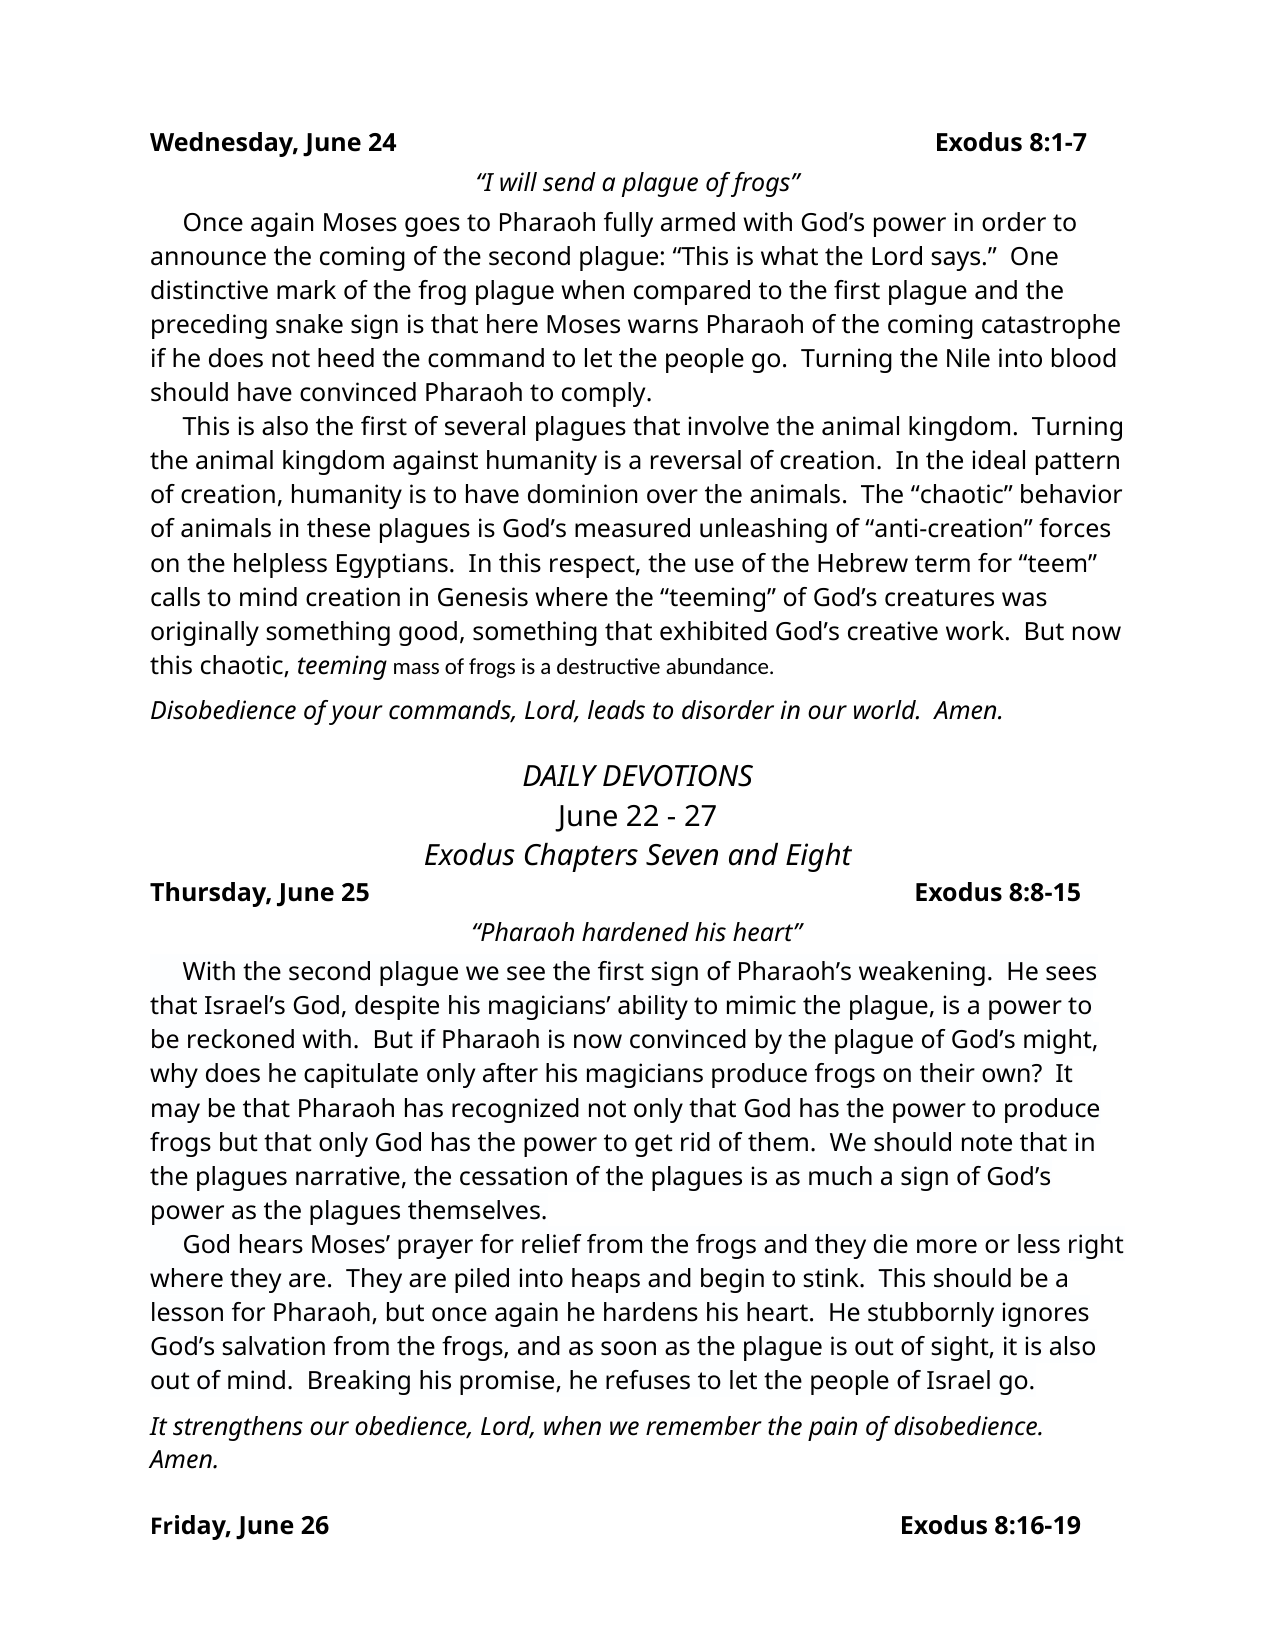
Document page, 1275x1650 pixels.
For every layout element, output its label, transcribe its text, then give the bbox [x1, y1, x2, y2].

text DAILY DEVOTIONS [150, 755, 1125, 795]
text It strengthens our obedience, Lord, when we remember the pain of disobedience. Amen. [150, 1408, 1125, 1476]
text God hears Moses’ prayer for relief from the frogs and they die more or less right where they are. They are piled into heaps and begin to stink. This should be a lesson for Pharaoh, but once again he hardens his heart. He stubbornly ignores God’s salvation from the frogs, and as soon as the plague is out of sight, it is also out of mind. Breaking his promise, he refuses to let the people of Israel go. [150, 1261, 1125, 1397]
text “Pharaoh hardened his heart” [150, 914, 1125, 948]
text Exodus Chapters Seven and Eight [150, 835, 1125, 874]
text Friday, June 26 Exodus 8:16-19 [150, 1507, 1125, 1542]
text June 22 - 27 [150, 795, 1125, 835]
text This is also the first of several plagues that involve the animal kingdom. Turning the animal kingdom against humanity is a reversal of creation. In the ideal pattern of creation, humanity is to have dominion over the animals. The “chaotic” behavior of animals in these plagues is God’s measured unleashing of “anti-creation” forces on the helpless Egyptians. In this respect, the use of the Hebrew term for “teem” calls to mind creation in Genesis where the “teeming” of God’s creatures was originally something good, something that exhibited God’s creative work. But now this chaotic, teeming mass of frogs is a destructive abundance. [150, 409, 1125, 681]
text Thursday, June 25 Exodus 8:8-15 [150, 874, 1125, 908]
text With the second plague we see the first sign of Pharaoh’s weakening. He sees that Israel’s God, despite his magicians’ ability to mimic the plague, is a power to be reckoned with. But if Pharaoh is now convinced by the plague of God’s might, why does he capitulate only after his magicians produce frogs on their own? It may be that Pharaoh has recognized not only that God has the power to produce frogs but that only God has the power to get rid of them. We should note that in the plagues narrative, the cessation of the plagues is as much a sign of God’s power as the plagues themselves. [150, 954, 1125, 1226]
text “I will send a plague of frogs” [150, 165, 1125, 199]
text Once again Moses goes to Pharaoh fully armed with God’s power in order to announce the coming of the second plague: “This is what the Lord says.” One distinctive mark of the frog plague when compared to the first plague and the preceding snake sign is that here Moses warns Pharaoh of the coming catastrophe if he does not heed the command to let the people go. Turning the Nile into blood should have convinced Pharaoh to comply. [150, 204, 1125, 409]
text Disobedience of your commands, Lord, leads to disorder in our world. Amen. [150, 693, 1125, 727]
text Wednesday, June 24 Exodus 8:1-7 [150, 125, 1125, 159]
